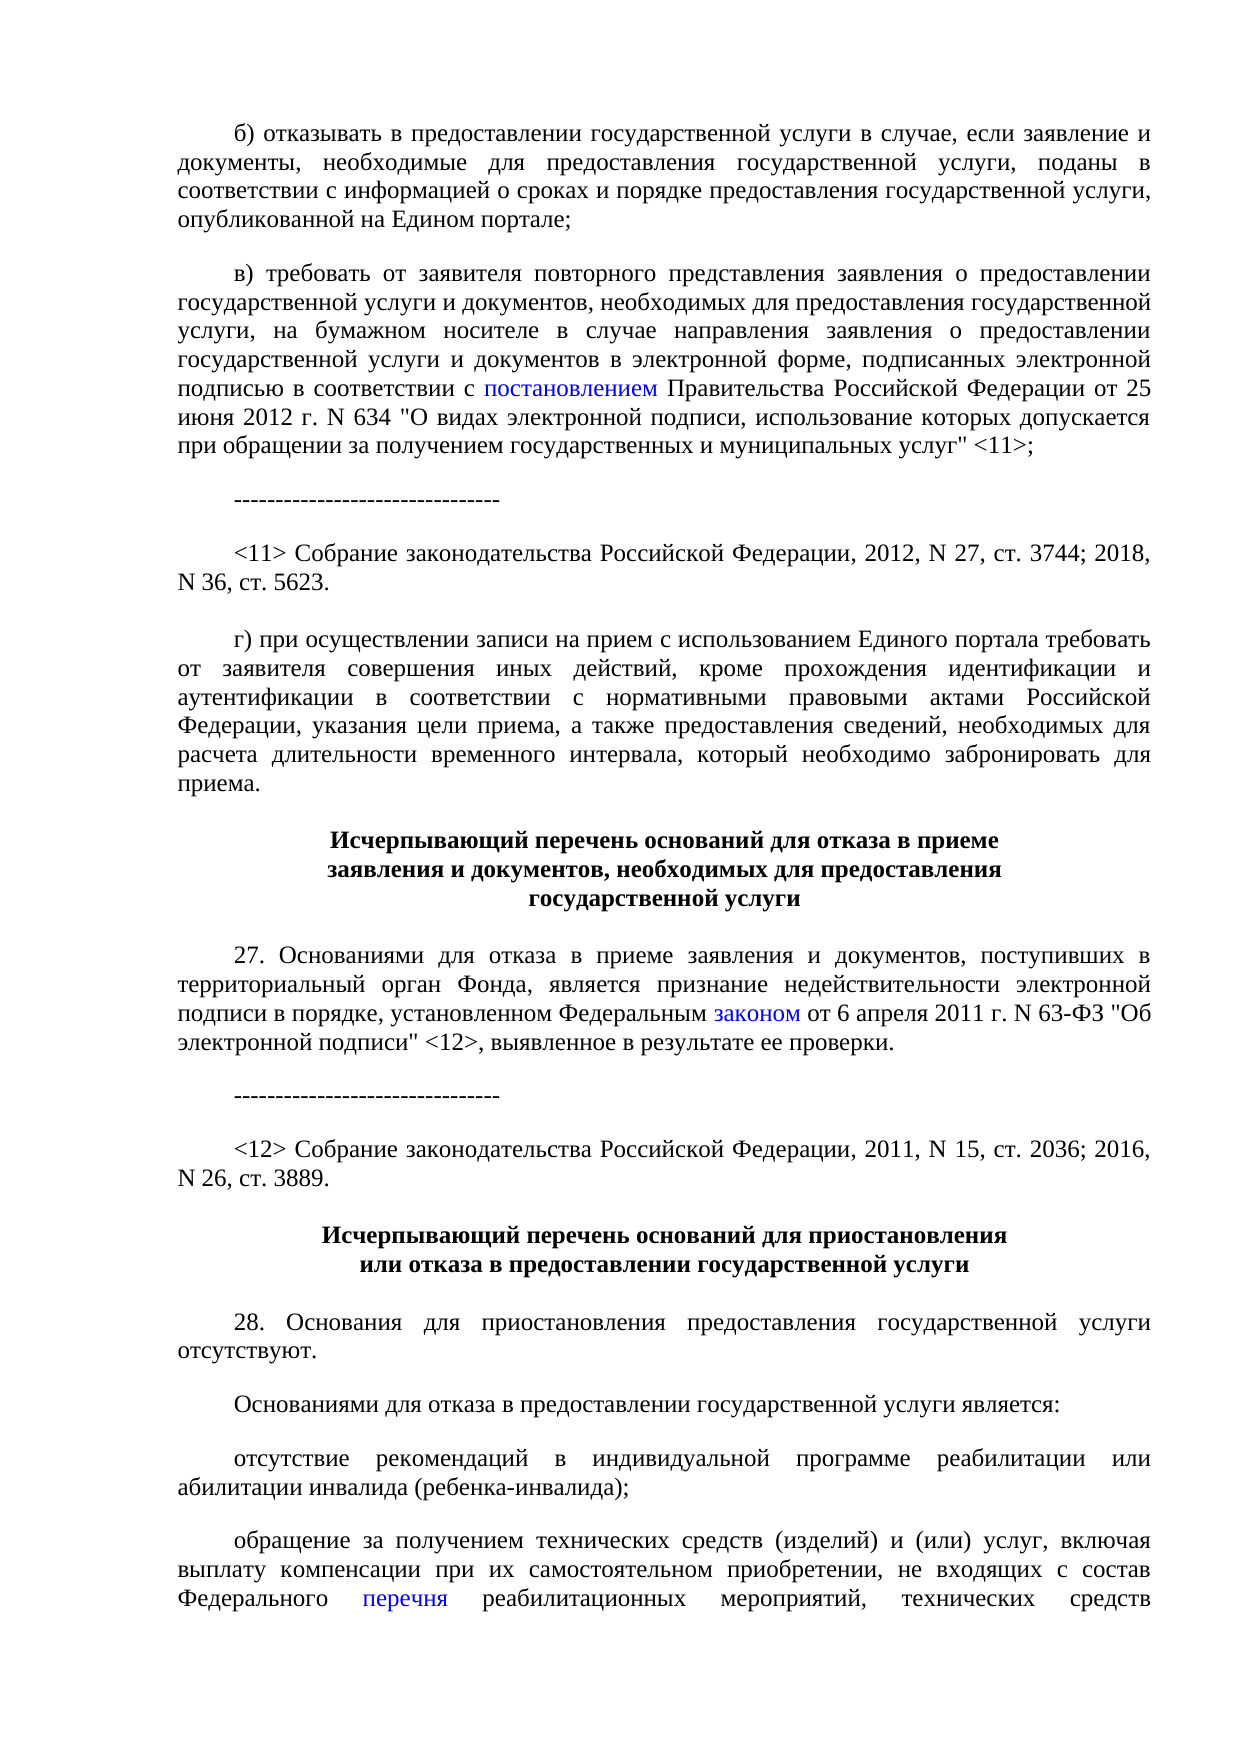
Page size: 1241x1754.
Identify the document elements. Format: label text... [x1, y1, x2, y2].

text 28. Основания для приостановления предоставления государственной услуги отсутствуют. [177, 1307, 1152, 1364]
title заявления и документов, необходимых для предоставления [177, 854, 1152, 883]
text б) отказывать в предоставлении государственной услуги в случае, если заявление и документы, необходимые для предоставления государственной услуги, поданы в соответствии с информацией о сроках и порядке предоставления государственной услуги, опубликованной на Едином портале; [177, 118, 1152, 233]
text в) требовать от заявителя повторного представления заявления о предоставлении государственной услуги и документов, необходимых для предоставления государственной услуги, на бумажном носителе в случае направления заявления о предоставлении государственной услуги и документов в электронной форме, подписанных электронной подписью в соответствии с постановлением Правительства Российской Федерации от 25 июня 2012 г. N 634 "О видах электронной подписи, использование которых допускается при обращении за получением государственных и муниципальных услуг" <11>; [177, 258, 1152, 459]
text -------------------------------- [177, 1081, 1152, 1109]
text г) при осуществлении записи на прием с использованием Единого портала требовать от заявителя совершения иных действий, кроме прохождения идентификации и аутентификации в соответствии с нормативными правовыми актами Российской Федерации, указания цели приема, а также предоставления сведений, необходимых для расчета длительности временного интервала, который необходимо забронировать для приема. [177, 624, 1152, 797]
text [177, 1526, 1152, 1612]
title Исчерпывающий перечень оснований для приостановления [177, 1221, 1152, 1249]
title Исчерпывающий перечень оснований для отказа в приеме [177, 826, 1152, 854]
title государственной услуги [177, 883, 1152, 912]
text <12> Собрание законодательства Российской Федерации, 2011, N 15, ст. 2036; 2016, N 26, ст. 3889. [177, 1134, 1152, 1192]
text <11> Собрание законодательства Российской Федерации, 2012, N 27, ст. 3744; 2018, N 36, ст. 5623. [177, 538, 1152, 596]
text 27. Основаниями для отказа в приеме заявления и документов, поступивших в территориальный орган Фонда, является признание недействительности электронной подписи в порядке, установленном Федеральным законом от 6 апреля 2011 г. N 63-ФЗ "Об электронной подписи" <12>, выявленное в результате ее проверки. [177, 941, 1152, 1056]
title или отказа в предоставлении государственной услуги [177, 1249, 1152, 1278]
text -------------------------------- [177, 484, 1152, 513]
text отсутствие рекомендаций в индивидуальной программе реабилитации или абилитации инвалида (ребенка-инвалида); [177, 1443, 1152, 1501]
text Основаниями для отказа в предоставлении государственной услуги является: [177, 1389, 1152, 1418]
